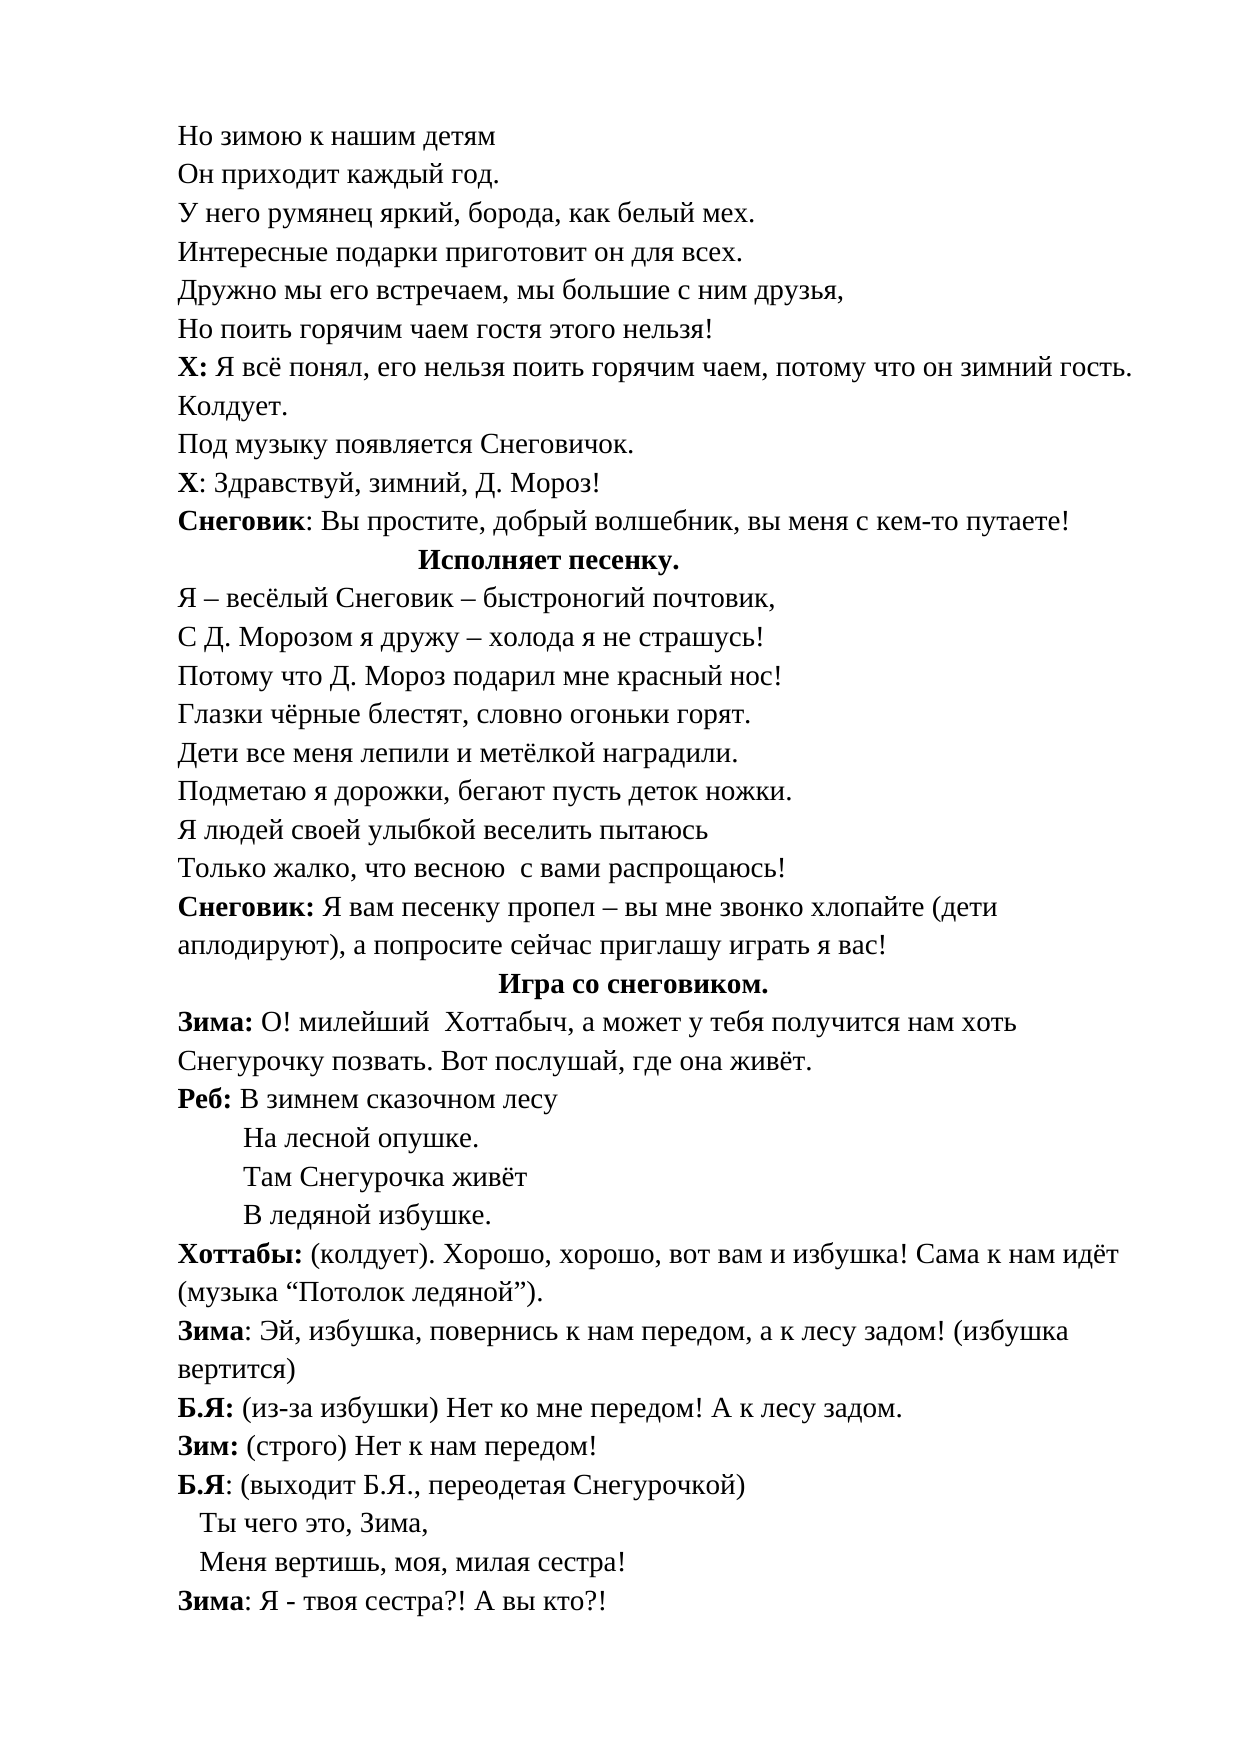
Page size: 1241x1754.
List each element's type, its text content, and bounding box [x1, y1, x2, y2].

text Но зимою к нашим детям [177, 118, 1152, 152]
text Меня вертишь, моя, милая сестра! [177, 1544, 1152, 1578]
text С Д. Морозом я дружу – холода я не страшусь! [177, 619, 1152, 653]
text Он приходит каждый год. [177, 157, 1152, 190]
text Б.Я: (выходит Б.Я., переодетая Снегурочкой) [177, 1467, 1152, 1501]
text Но поить горячим чаем гостя этого нельзя! [177, 311, 1152, 344]
text Потому что Д. Мороз подарил мне красный нос! [177, 658, 1152, 691]
text Ты чего это, Зима, [177, 1506, 1152, 1539]
text У него румянец яркий, борода, как белый мех. [177, 195, 1152, 229]
text Под музыку появляется Снеговичок. [177, 426, 1152, 460]
text В ледяной избушке. [177, 1197, 1152, 1231]
text Интересные подарки приготовит он для всех. [177, 234, 1152, 267]
text Только жалко, что весною с вами распрощаюсь! [177, 850, 1152, 884]
text Зима: О! милейший Хоттабыч, а может у тебя получится нам хоть Снегурочку позвать. Вот послушай, где она живёт. [177, 1004, 1152, 1077]
text Х: Здравствуй, зимний, Д. Мороз! [177, 465, 1152, 498]
text Там Снегурочка живёт [177, 1159, 1152, 1192]
text Снеговик: Вы простите, добрый волшебник, вы меня с кем-то путаете! [177, 503, 1152, 537]
text Реб: В зимнем сказочном лесу [177, 1082, 1152, 1115]
text Зим: (строго) Нет к нам передом! [177, 1428, 1152, 1462]
text Я – весёлый Снеговик – быстроногий почтовик, [177, 581, 1152, 614]
text Б.Я: (из-за избушки) Нет ко мне передом! А к лесу задом. [177, 1390, 1152, 1423]
text Дружно мы его встречаем, мы большие с ним друзья, [177, 272, 1152, 306]
text Х: Я всё понял, его нельзя поить горячим чаем, потому что он зимний гость. Колдует. [177, 349, 1152, 421]
text Игра со снеговиком. [177, 966, 1152, 999]
text Подметаю я дорожки, бегают пусть деток ножки. [177, 773, 1152, 807]
text На лесной опушке. [177, 1120, 1152, 1154]
text Хоттабы: (колдует). Хорошо, хорошо, вот вам и избушка! Сама к нам идёт (музыка “Потолок ледяной”). [177, 1236, 1152, 1308]
text Исполняет песенку. [177, 542, 1152, 576]
text Зима: Я - твоя сестра?! А вы кто?! [177, 1583, 1152, 1616]
text Снеговик: Я вам песенку пропел – вы мне звонко хлопайте (дети аплодируют), а попросите сейчас приглашу играть я вас! [177, 889, 1152, 961]
text Зима: Эй, избушка, повернись к нам передом, а к лесу задом! (избушка вертится) [177, 1313, 1152, 1385]
text Глазки чёрные блестят, словно огоньки горят. [177, 696, 1152, 730]
text Дети все меня лепили и метёлкой наградили. [177, 735, 1152, 768]
text Я людей своей улыбкой веселить пытаюсь [177, 812, 1152, 845]
